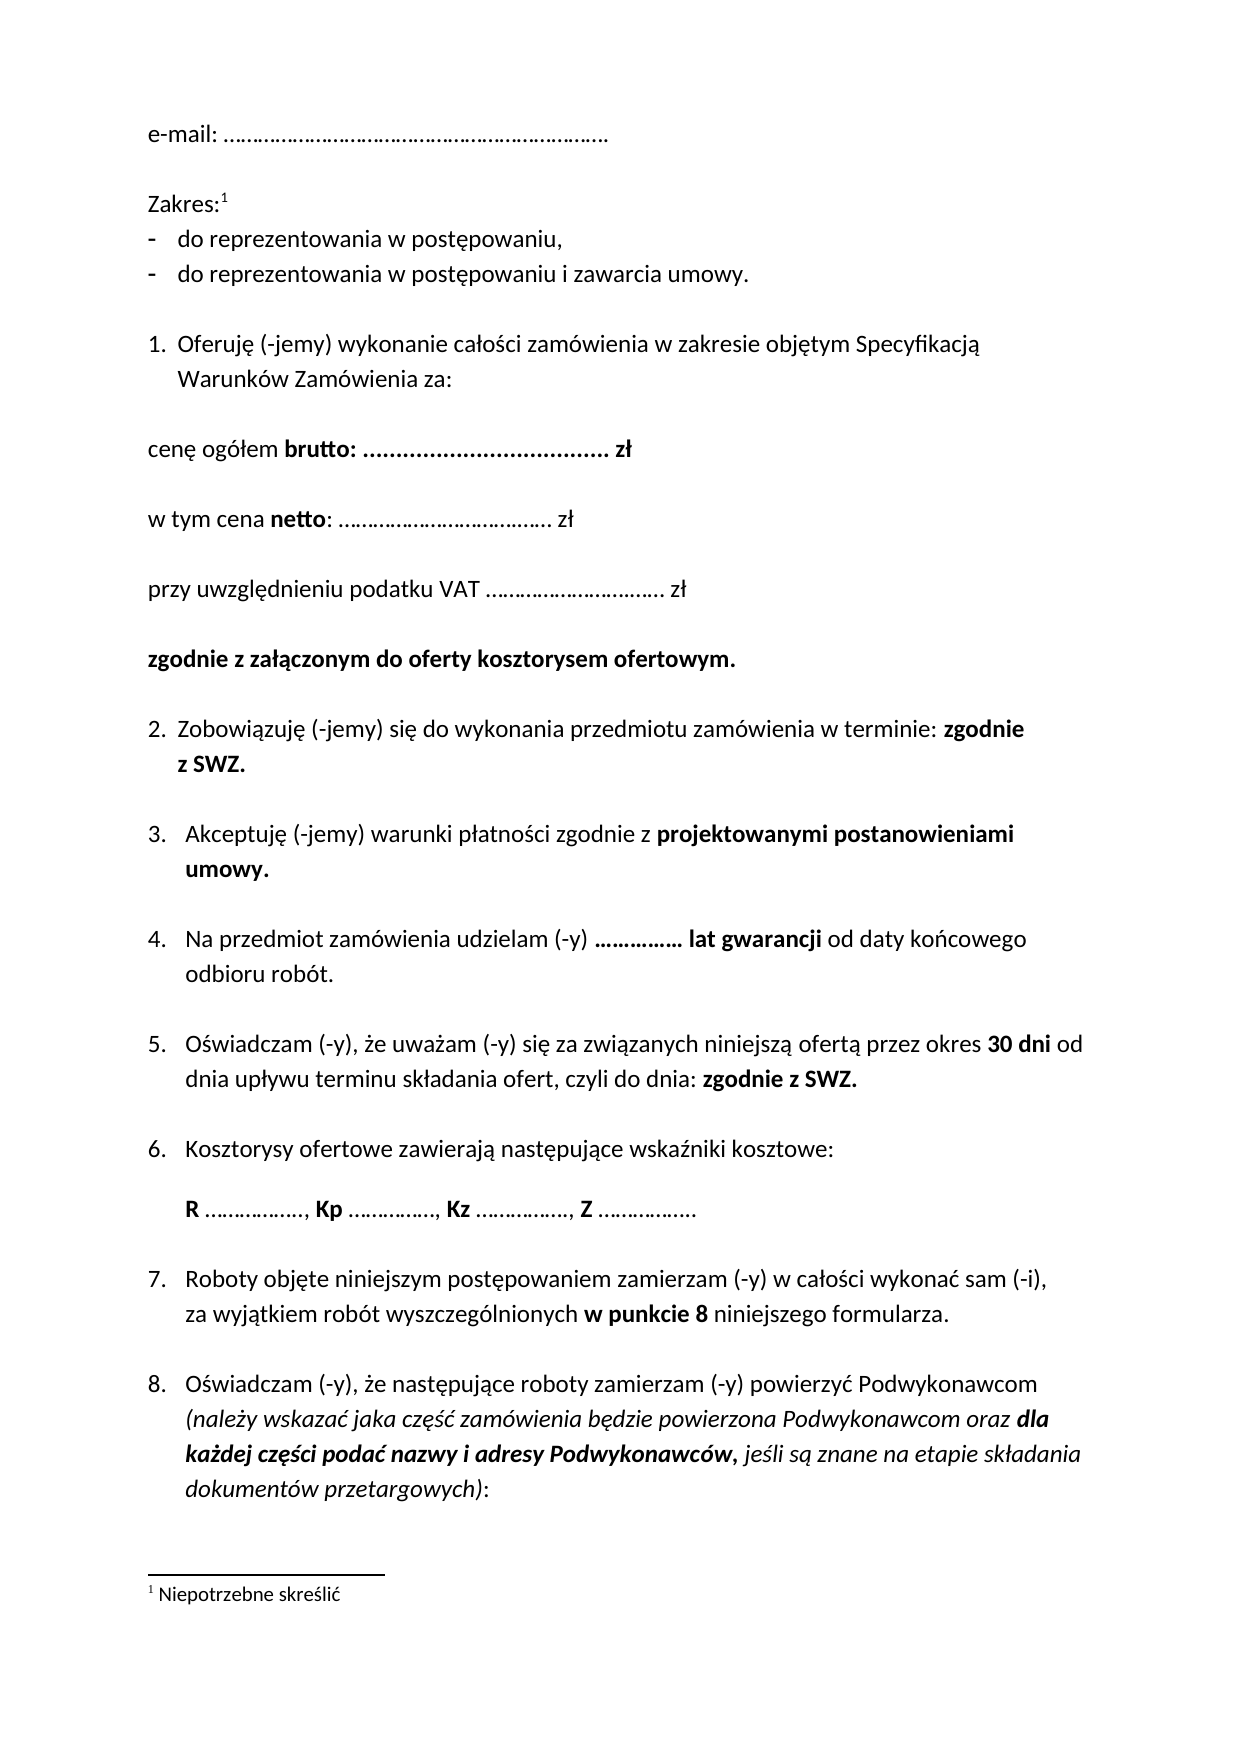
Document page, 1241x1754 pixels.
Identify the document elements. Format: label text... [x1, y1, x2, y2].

text Zakres: [148, 188, 1093, 219]
list przy uwzględnieniu podatku VAT …………………….…… zł [148, 573, 1093, 604]
list Roboty objęte niniejszym postępowaniem zamierzam (-y) w całości wykonać sam (-i), za wyjątkiem robót wyszczególnionych w punkcie 8 niniejszego formularza. [148, 1263, 1093, 1329]
list w tym cena netto: ………………………….…… zł [148, 503, 1093, 534]
list cenę ogółem brutto: ..................................... zł [148, 433, 1093, 464]
list Oświadczam (-y), że następujące roboty zamierzam (-y) powierzyć Podwykonawcom (należy wskazać jaka część zamówienia będzie powierzona Podwykonawcom oraz dla każdej części podać nazwy i adresy Podwykonawców, jeśli są znane na etapie składania dokumentów przetargowych): [148, 1368, 1093, 1504]
list Oświadczam (-y), że uważam (-y) się za związanych niniejszą ofertą przez okres 30 dni od dnia upływu terminu składania ofert, czyli do dnia: zgodnie z SWZ. [148, 1028, 1093, 1094]
list Oferuję (-jemy) wykonanie całości zamówienia w zakresie objętym Specyfikacją Warunków Zamówienia za: [148, 328, 1093, 394]
list Akceptuję (-jemy) warunki płatności zgodnie z projektowanymi postanowieniami umowy. [148, 818, 1093, 884]
text e-mail: …………………………………………………………. [148, 118, 1093, 149]
list do reprezentowania w postępowaniu i zawarcia umowy. [148, 258, 1093, 289]
list Kosztorysy ofertowe zawierają następujące wskaźniki kosztowe: [148, 1133, 1093, 1164]
text zgodnie z załączonym do oferty kosztorysem ofertowym. [148, 643, 1093, 674]
list Na przedmiot zamówienia udzielam (-y) …………… lat gwarancji od daty końcowego odbioru robót. [148, 923, 1093, 989]
list R …………….., Kp ……………, Kz ……………., Z …………….. [185, 1193, 1093, 1224]
list do reprezentowania w postępowaniu, [148, 223, 1093, 254]
list Zobowiązuję (-jemy) się do wykonania przedmiotu zamówienia w terminie: zgodnie z SWZ. [148, 713, 1093, 779]
